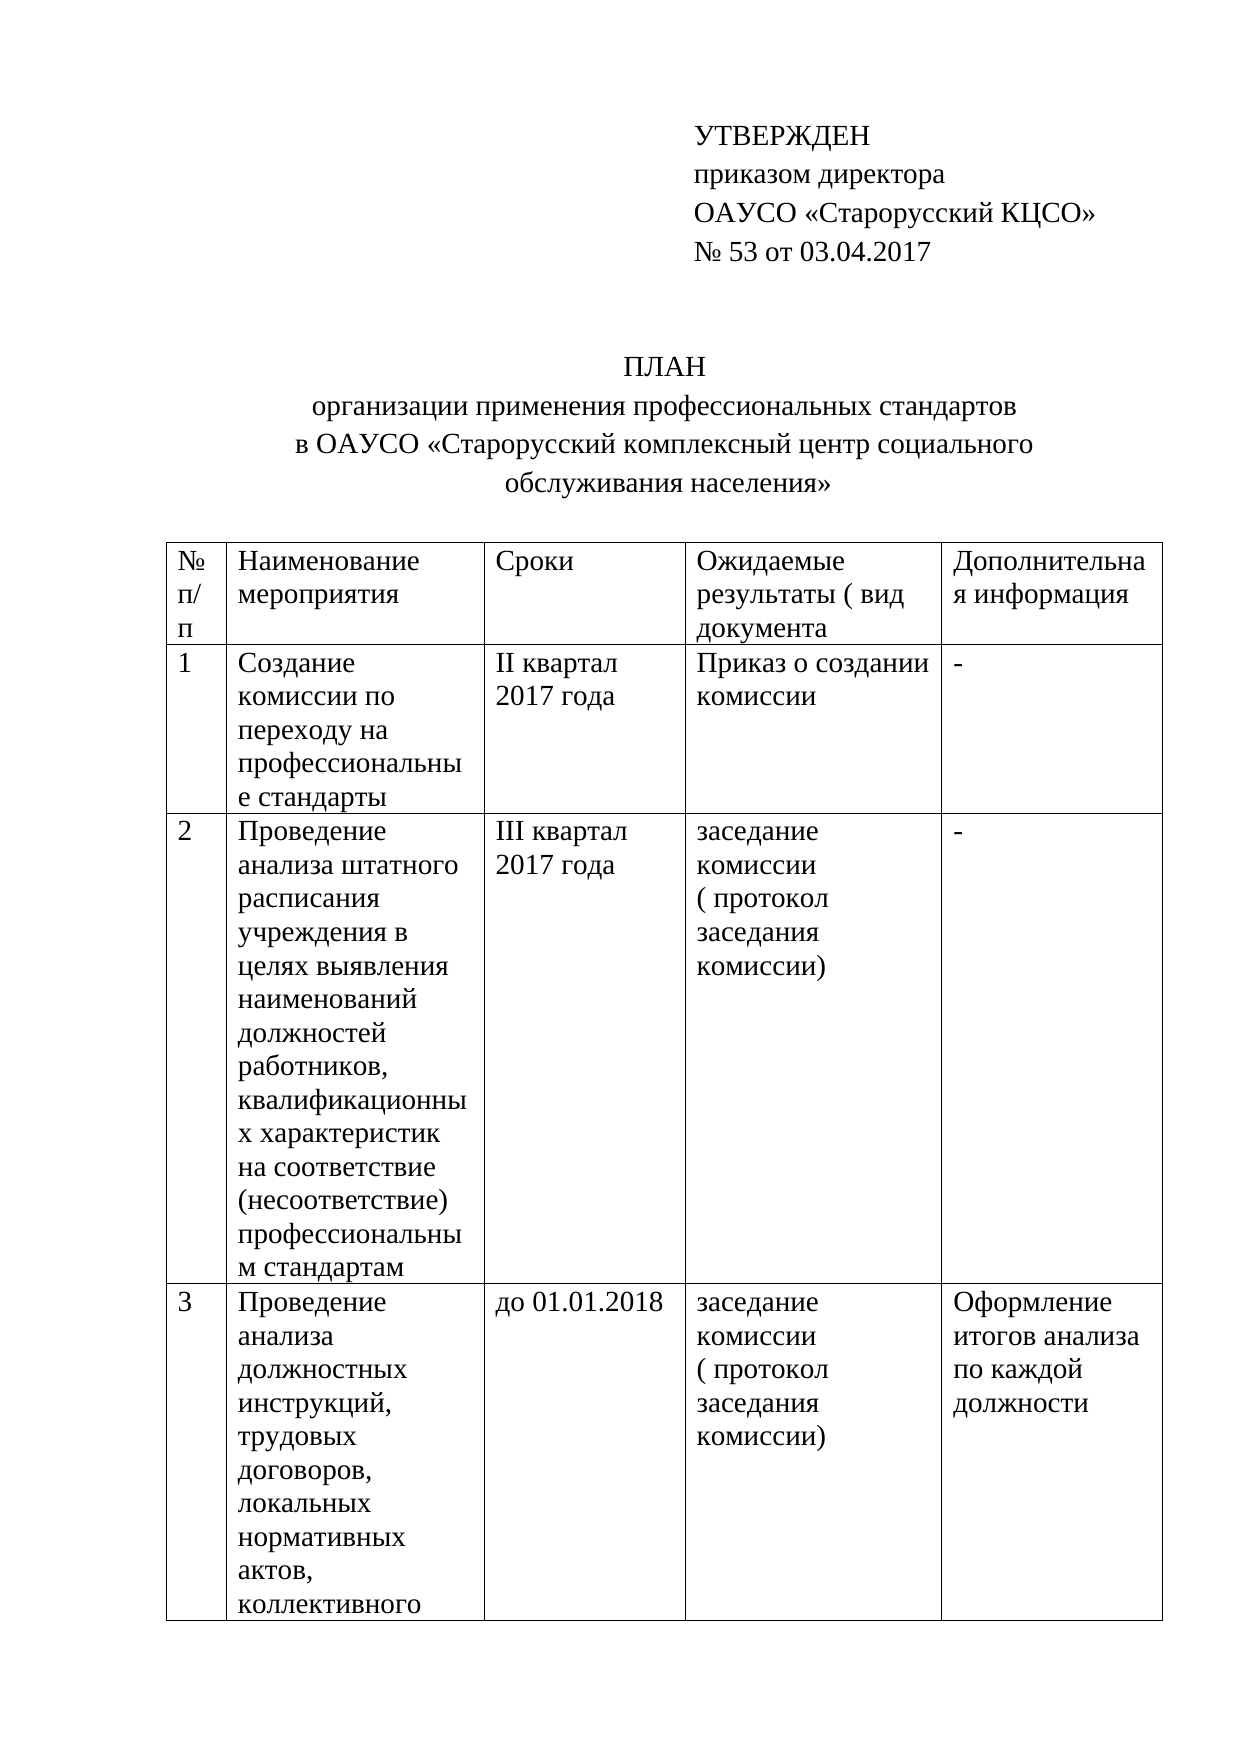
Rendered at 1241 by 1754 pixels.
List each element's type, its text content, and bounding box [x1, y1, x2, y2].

table_cell 2 [167, 814, 226, 1283]
text обслуживания населения» [177, 465, 1152, 498]
table_header Наименование мероприятия [227, 543, 484, 644]
text в ОАУСО «Старорусский комплексный центр социального [177, 426, 1152, 460]
table_cell Создание комиссии по переходу на профессиональные стандарты [227, 645, 484, 812]
text приказом директора [693, 157, 1152, 190]
table_cell Приказ о создании комиссии [686, 645, 941, 812]
text ОАУСО «Старорусский КЦСО» [693, 195, 1152, 229]
table_header Дополнительная информация [942, 543, 1162, 644]
table_cell до 01.01.2018 [485, 1284, 685, 1619]
table_header Ожидаемые результаты ( вид документа [686, 543, 941, 644]
table_cell II квартал 2017 года [485, 645, 685, 812]
table_cell - [942, 814, 1162, 1283]
table_cell III квартал 2017 года [485, 814, 685, 1283]
text ПЛАН [177, 349, 1152, 383]
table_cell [942, 1284, 1162, 1619]
table_cell - [942, 645, 1162, 812]
text № 53 от 03.04.2017 [693, 234, 1152, 267]
table_cell 1 [167, 645, 226, 812]
table_cell заседание комиссии ( протокол заседания комиссии) [686, 814, 941, 1283]
text организации применения профессиональных стандартов [177, 388, 1152, 421]
table_cell Проведение анализа штатного расписания учреждения в целях выявления наименований должностей работников, квалификационных характеристик на соответствие (несоответствие) профессиональным стандартам [227, 814, 484, 1283]
text УТВЕРЖДЕН [693, 118, 1152, 152]
table_header № п/п [167, 543, 226, 644]
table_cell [227, 1284, 484, 1619]
table_cell 3 [167, 1284, 226, 1619]
table_header Сроки [485, 543, 685, 644]
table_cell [686, 1284, 941, 1619]
